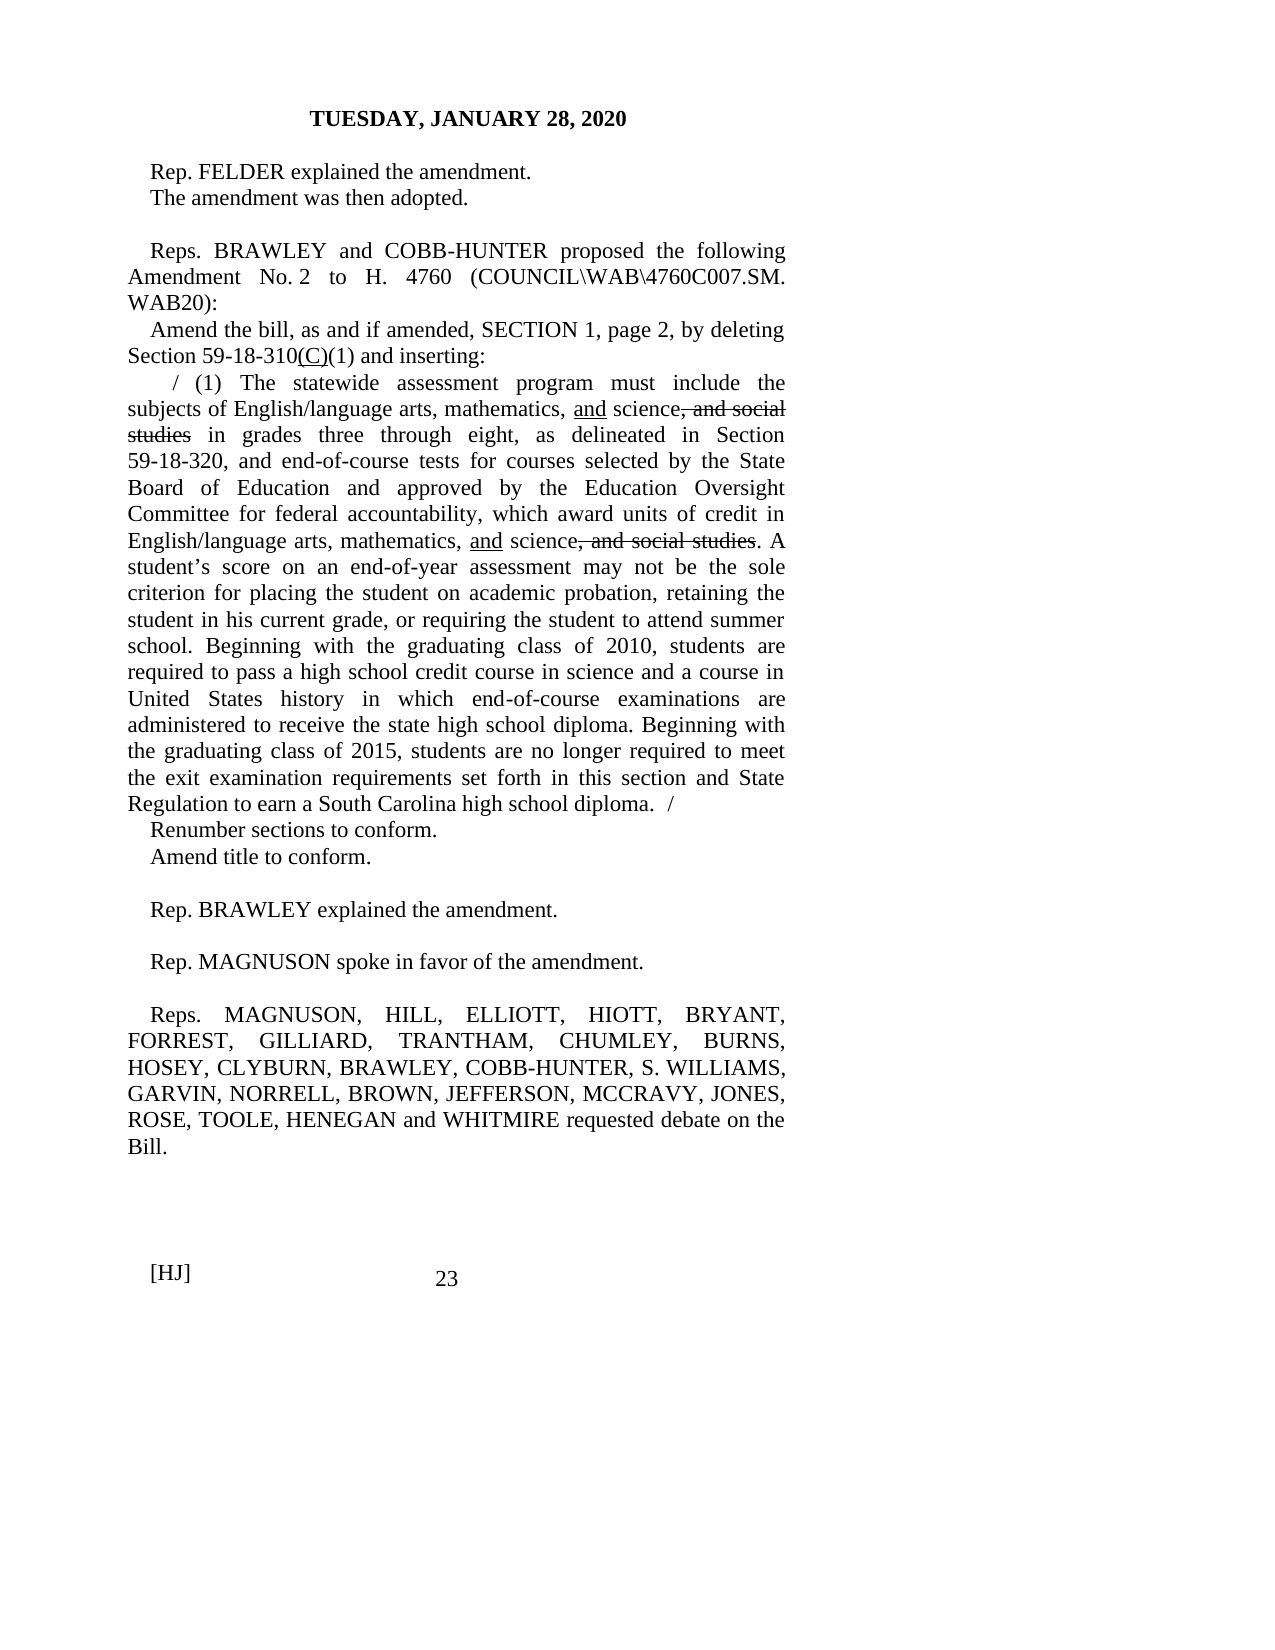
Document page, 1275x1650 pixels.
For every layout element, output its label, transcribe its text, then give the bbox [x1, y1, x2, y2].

text Reps. MAGNUSON, HILL, ELLIOTT, HIOTT, BRYANT, FORREST, GILLIARD, TRANTHAM, CHUMLEY, BURNS, HOSEY, CLYBURN, BRAWLEY, COBB-HUNTER, S. WILLIAMS, GARVIN, NORRELL, BROWN, JEFFERSON, MCCRAVY, JONES, ROSE, TOOLE, HENEGAN and WHITMIRE requested debate on the Bill. [127, 1001, 786, 1159]
text Rep. BRAWLEY explained the amendment. [127, 896, 786, 922]
text Rep. FELDER explained the amendment. [127, 158, 786, 184]
text Reps. BRAWLEY and COBB-HUNTER proposed the following Amendment No. 2 to H. 4760 (COUNCIL\WAB\4760C007.SM. WAB20): [127, 237, 786, 316]
text Renumber sections to conform. [127, 817, 786, 843]
text Amend the bill, as and if amended, SECTION 1, page 2, by deleting Section 59-18-310(C)(1) and inserting: [127, 316, 786, 368]
text Amend title to conform. [127, 843, 786, 869]
text Rep. MAGNUSON spoke in favor of the amendment. [127, 948, 786, 975]
text / (1) The statewide assessment program must include the subjects of English/language arts, mathematics, and science, and social studies in grades three through eight, as delineated in Section 59-18-320, and end-of-course tests for courses selected by the State Board of Education and approved by the Education Oversight Committee for federal accountability, which award units of credit in English/language arts, mathematics, and science, and social studies. A student’s score on an end-of-year assessment may not be the sole criterion for placing the student on academic probation, retaining the student in his current grade, or requiring the student to attend summer school. Beginning with the graduating class of 2010, students are required to pass a high school credit course in science and a course in United States history in which end-of-course examinations are administered to receive the state high school diploma. Beginning with the graduating class of 2015, students are no longer required to meet the exit examination requirements set forth in this section and State Regulation to earn a South Carolina high school diploma. / [127, 368, 786, 817]
text The amendment was then adopted. [127, 184, 786, 210]
